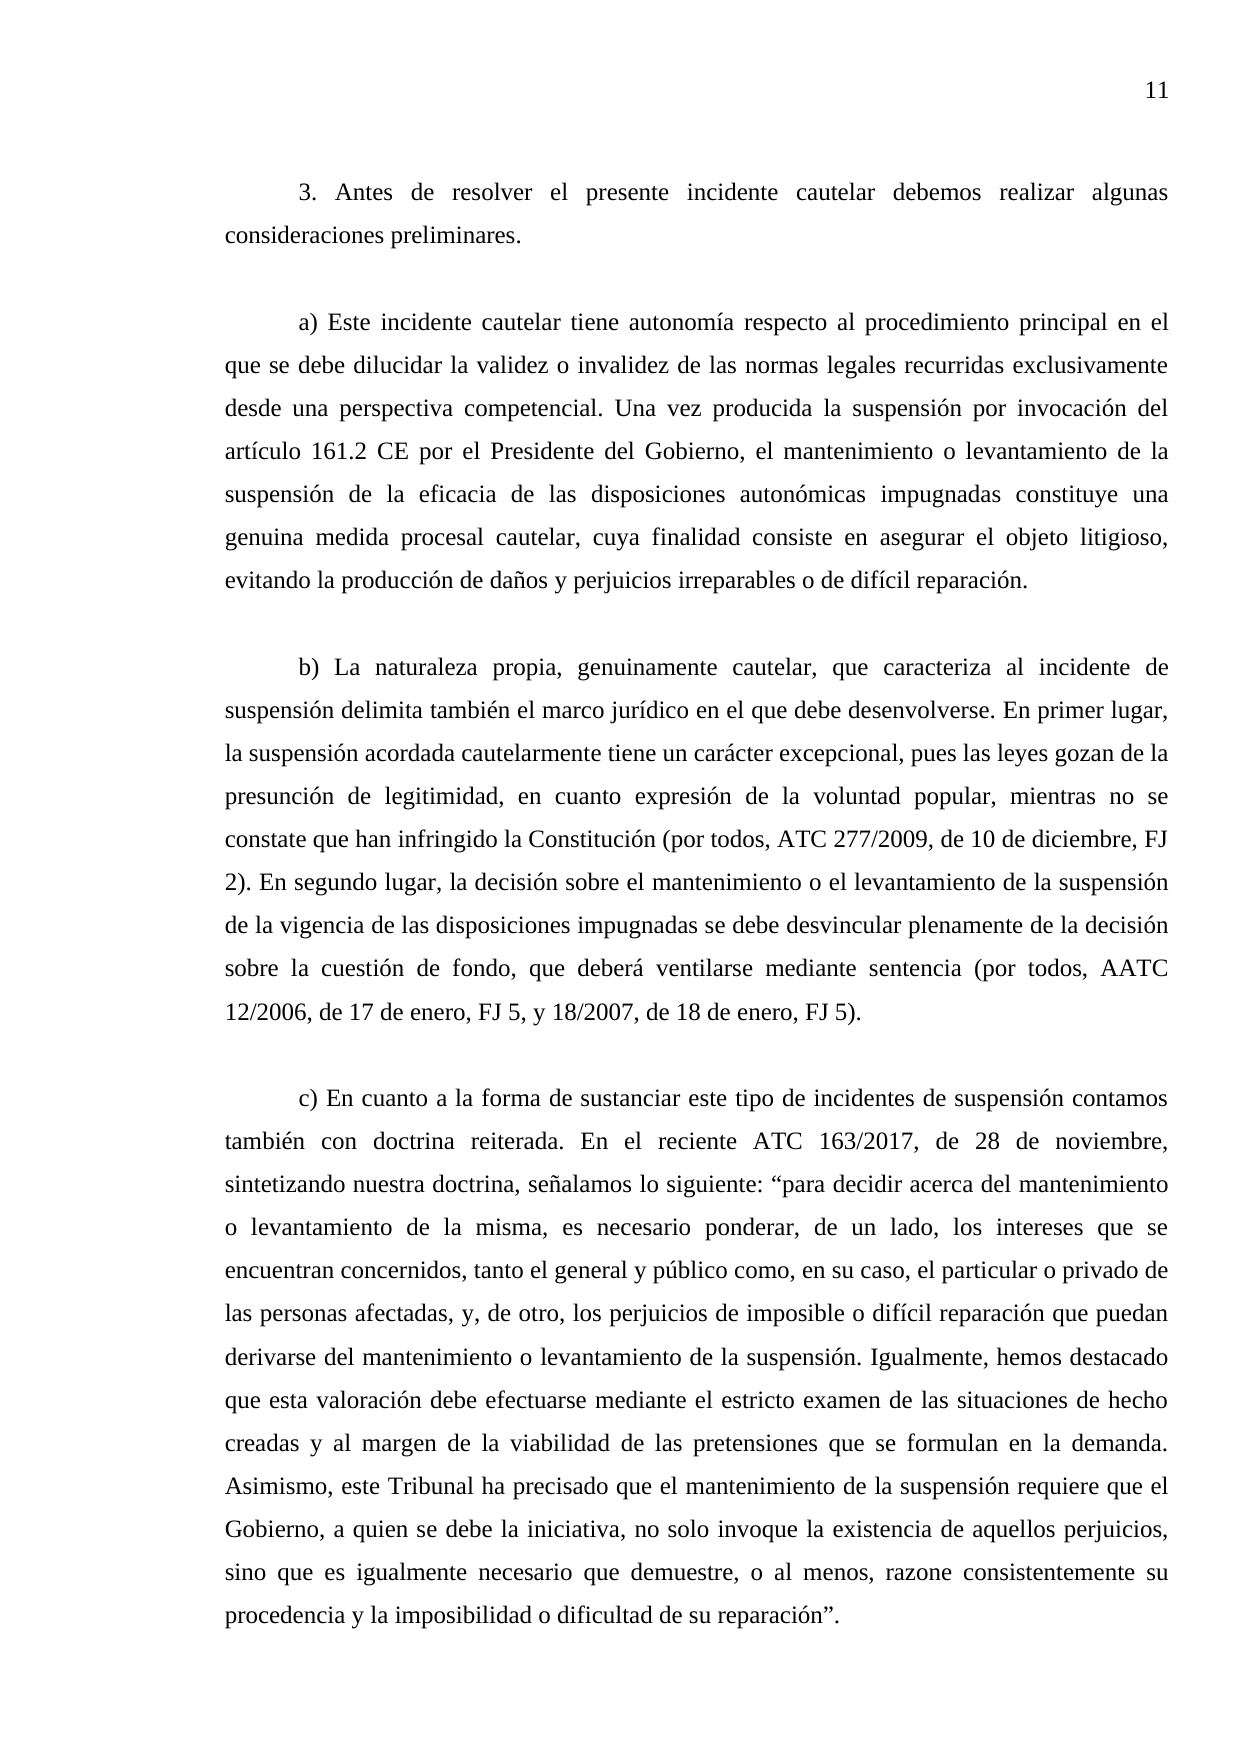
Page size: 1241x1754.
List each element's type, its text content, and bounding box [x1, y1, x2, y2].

text a) Este incidente cautelar tiene autonomía respecto al procedimiento principal en el que se debe dilucidar la validez o invalidez de las normas legales recurridas exclusivamente desde una perspectiva competencial. Una vez producida la suspensión por invocación del artículo 161.2 CE por el Presidente del Gobierno, el mantenimiento o levantamiento de la suspensión de la eficacia de las disposiciones autonómicas impugnadas constituye una genuina medida procesal cautelar, cuya finalidad consiste en asegurar el objeto litigioso, evitando la producción de daños y perjuicios irreparables o de difícil reparación. [224, 307, 1169, 594]
text b) La naturaleza propia, genuinamente cautelar, que caracteriza al incidente de suspensión delimita también el marco jurídico en el que debe desenvolverse. En primer lugar, la suspensión acordada cautelarmente tiene un carácter excepcional, pues las leyes gozan de la presunción de legitimidad, en cuanto expresión de la voluntad popular, mientras no se constate que han infringido la Constitución (por todos, ATC 277/2009, de 10 de diciembre, FJ 2). En segundo lugar, la decisión sobre el mantenimiento o el levantamiento de la suspensión de la vigencia de las disposiciones impugnadas se debe desvincular plenamente de la decisión sobre la cuestión de fondo, que deberá ventilarse mediante sentencia (por todos, AATC 12/2006, de 17 de enero, FJ 5, y 18/2007, de 18 de enero, FJ 5). [224, 652, 1169, 1025]
text c) En cuanto a la forma de sustanciar este tipo de incidentes de suspensión contamos también con doctrina reiterada. En el reciente ATC 163/2017, de 28 de noviembre, sintetizando nuestra doctrina, señalamos lo siguiente: “para decidir acerca del mantenimiento o levantamiento de la misma, es necesario ponderar, de un lado, los intereses que se encuentran concernidos, tanto el general y público como, en su caso, el particular o privado de las personas afectadas, y, de otro, los perjuicios de imposible o difícil reparación que puedan derivarse del mantenimiento o levantamiento de la suspensión. Igualmente, hemos destacado que esta valoración debe efectuarse mediante el estricto examen de las situaciones de hecho creadas y al margen de la viabilidad de las pretensiones que se formulan en la demanda. Asimismo, este Tribunal ha precisado que el mantenimiento de la suspensión requiere que el Gobierno, a quien se debe la iniciativa, no solo invoque la existencia de aquellos perjuicios, sino que es igualmente necesario que demuestre, o al menos, razone consistentemente su procedencia y la imposibilidad o dificultad de su reparación”. [224, 1083, 1169, 1629]
text 3. Antes de resolver el presente incidente cautelar debemos realizar algunas consideraciones preliminares. [224, 177, 1169, 249]
